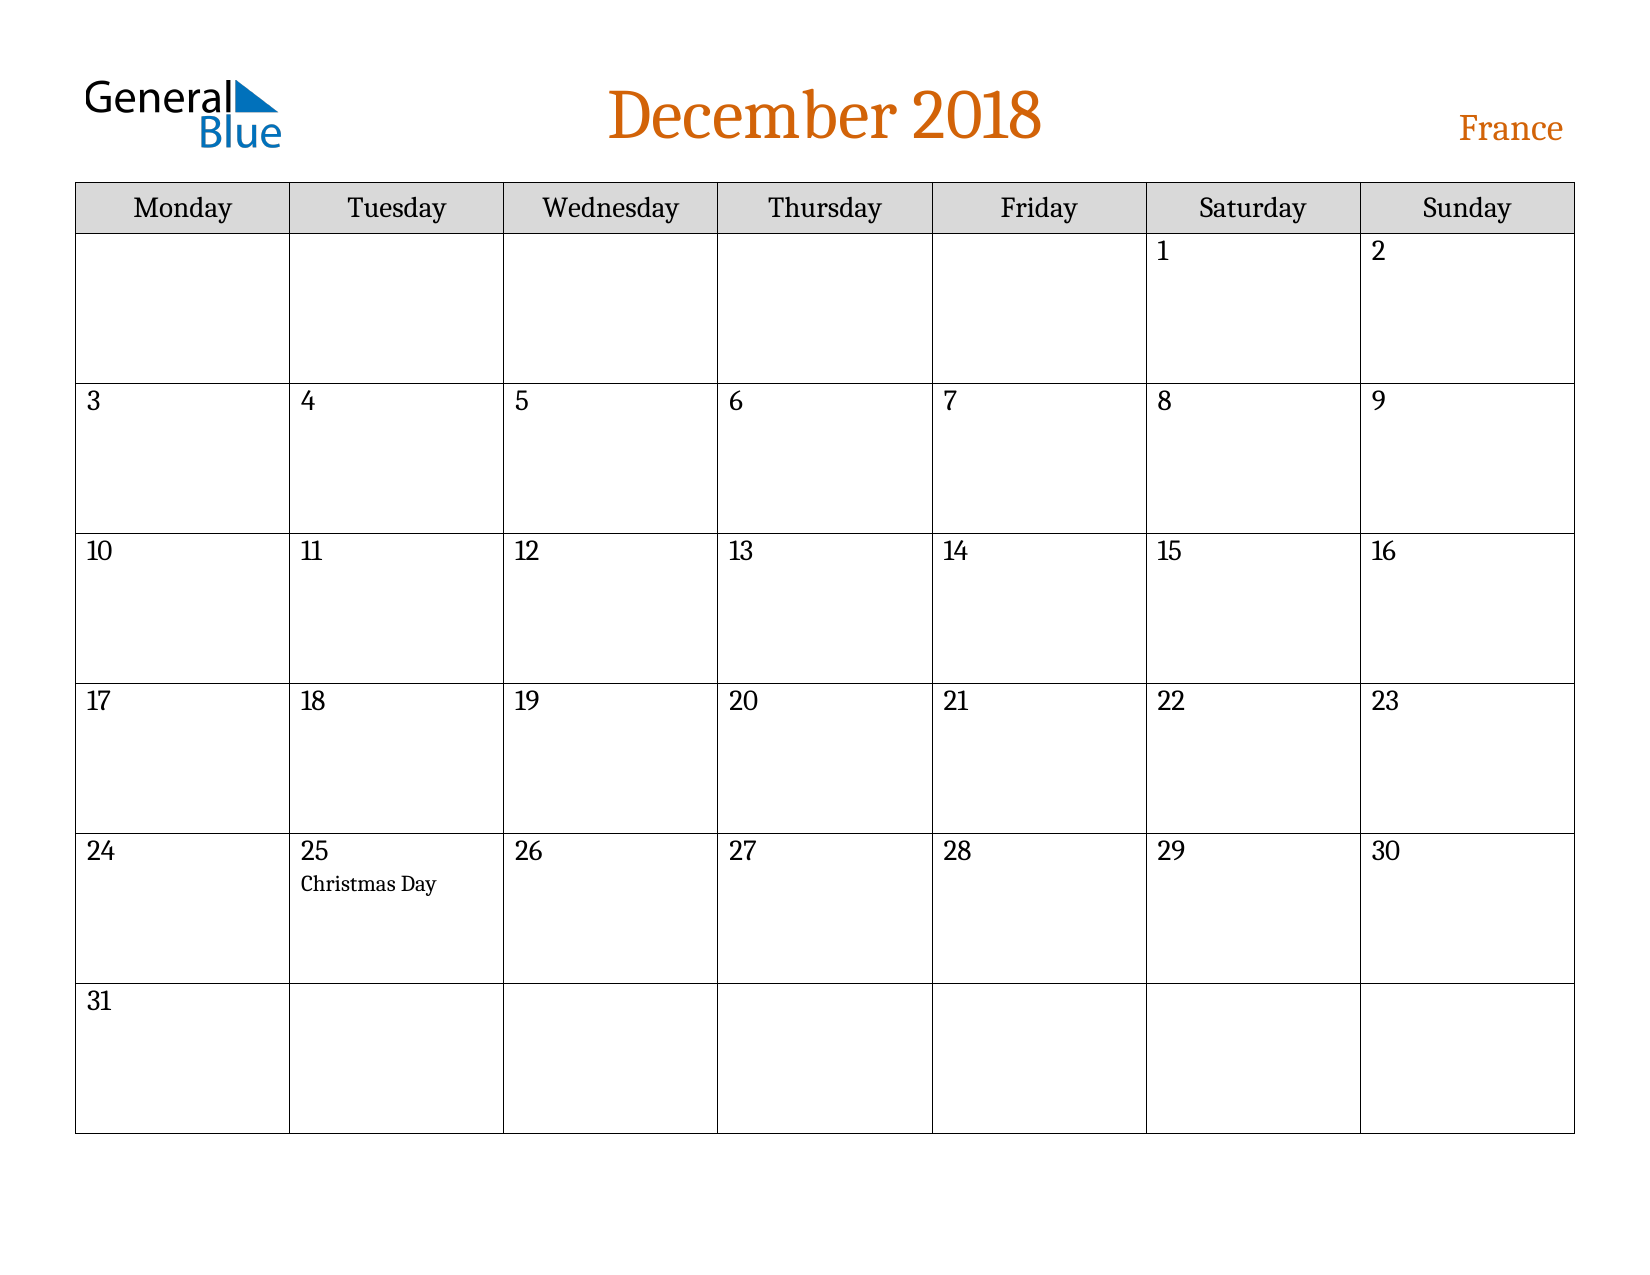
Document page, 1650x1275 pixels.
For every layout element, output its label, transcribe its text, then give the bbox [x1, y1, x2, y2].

table_cell [290, 270, 503, 383]
table_cell [718, 234, 932, 270]
table_cell Tuesday [290, 183, 503, 233]
table_cell 13 [718, 534, 932, 570]
table_header France [1146, 75, 1574, 182]
table_cell 19 [504, 684, 717, 720]
table_cell [718, 570, 932, 683]
table_cell [1361, 720, 1574, 833]
table_cell 4 [290, 384, 503, 420]
table_cell [1147, 720, 1360, 833]
table_header December 2018 [504, 75, 1146, 182]
table_cell [290, 984, 503, 1020]
table_cell [76, 1020, 289, 1133]
table_header [76, 75, 503, 182]
table_cell [718, 1020, 932, 1133]
table_cell 14 [933, 534, 1146, 570]
table_cell [76, 234, 289, 270]
table_cell [933, 234, 1146, 270]
table_cell [933, 270, 1146, 383]
table_cell [933, 870, 1146, 983]
table_cell [504, 720, 717, 833]
table_cell 24 [76, 834, 289, 870]
table_cell [1147, 984, 1360, 1020]
table_cell [1147, 1020, 1360, 1133]
table_cell Wednesday [504, 183, 717, 233]
table_cell [504, 1020, 717, 1133]
table_cell [718, 420, 932, 533]
table_cell [76, 570, 289, 683]
table_cell 7 [933, 384, 1146, 420]
table_cell [1361, 984, 1574, 1020]
table_cell [290, 234, 503, 270]
table_cell [718, 720, 932, 833]
table_cell Thursday [718, 183, 932, 233]
table_cell 23 [1361, 684, 1574, 720]
table_cell Saturday [1147, 183, 1360, 233]
table_cell 18 [290, 684, 503, 720]
table_cell [933, 420, 1146, 533]
table_cell 20 [718, 684, 932, 720]
table_cell [504, 984, 717, 1020]
table_cell Christmas Day [290, 870, 503, 983]
table_cell 9 [1361, 384, 1574, 420]
table_cell 11 [290, 534, 503, 570]
table_cell [1147, 570, 1360, 683]
table_cell [1147, 870, 1360, 983]
table_cell 15 [1147, 534, 1360, 570]
table_cell 8 [1147, 384, 1360, 420]
table_cell Friday [933, 183, 1146, 233]
table_cell 27 [718, 834, 932, 870]
table_cell [76, 720, 289, 833]
table_cell [504, 870, 717, 983]
table_cell [290, 570, 503, 683]
table_cell 26 [504, 834, 717, 870]
table_cell [718, 984, 932, 1020]
table_cell [718, 870, 932, 983]
table_cell 17 [76, 684, 289, 720]
table_cell [1147, 420, 1360, 533]
table_cell 28 [933, 834, 1146, 870]
table_cell 5 [504, 384, 717, 420]
table_cell [933, 1020, 1146, 1133]
table_cell [504, 270, 717, 383]
table_cell 16 [1361, 534, 1574, 570]
table_cell 12 [504, 534, 717, 570]
table_cell 3 [76, 384, 289, 420]
table_cell [718, 270, 932, 383]
table_cell 10 [76, 534, 289, 570]
table_cell [1361, 420, 1574, 533]
table_cell Sunday [1361, 183, 1574, 233]
table_cell Monday [76, 183, 289, 233]
table_cell 21 [933, 684, 1146, 720]
table_cell 2 [1361, 234, 1574, 270]
table_cell [1361, 870, 1574, 983]
table_cell [504, 570, 717, 683]
table_cell 29 [1147, 834, 1360, 870]
table_cell [504, 420, 717, 533]
table_cell [290, 420, 503, 533]
table_cell 25 [290, 834, 503, 870]
table_cell 31 [76, 984, 289, 1020]
table_cell [933, 570, 1146, 683]
table_cell 6 [718, 384, 932, 420]
table_cell [76, 870, 289, 983]
table_cell [504, 234, 717, 270]
table_cell [76, 270, 289, 383]
table_cell [1147, 270, 1360, 383]
table_cell 1 [1147, 234, 1360, 270]
table_cell [933, 984, 1146, 1020]
table_cell [290, 720, 503, 833]
table_cell 30 [1361, 834, 1574, 870]
table_cell 22 [1147, 684, 1360, 720]
table_cell [1361, 570, 1574, 683]
table_cell [1361, 1020, 1574, 1133]
table_cell [1361, 270, 1574, 383]
table_cell [76, 420, 289, 533]
table_cell [933, 720, 1146, 833]
table_cell [290, 1020, 503, 1133]
picture [86, 80, 281, 148]
